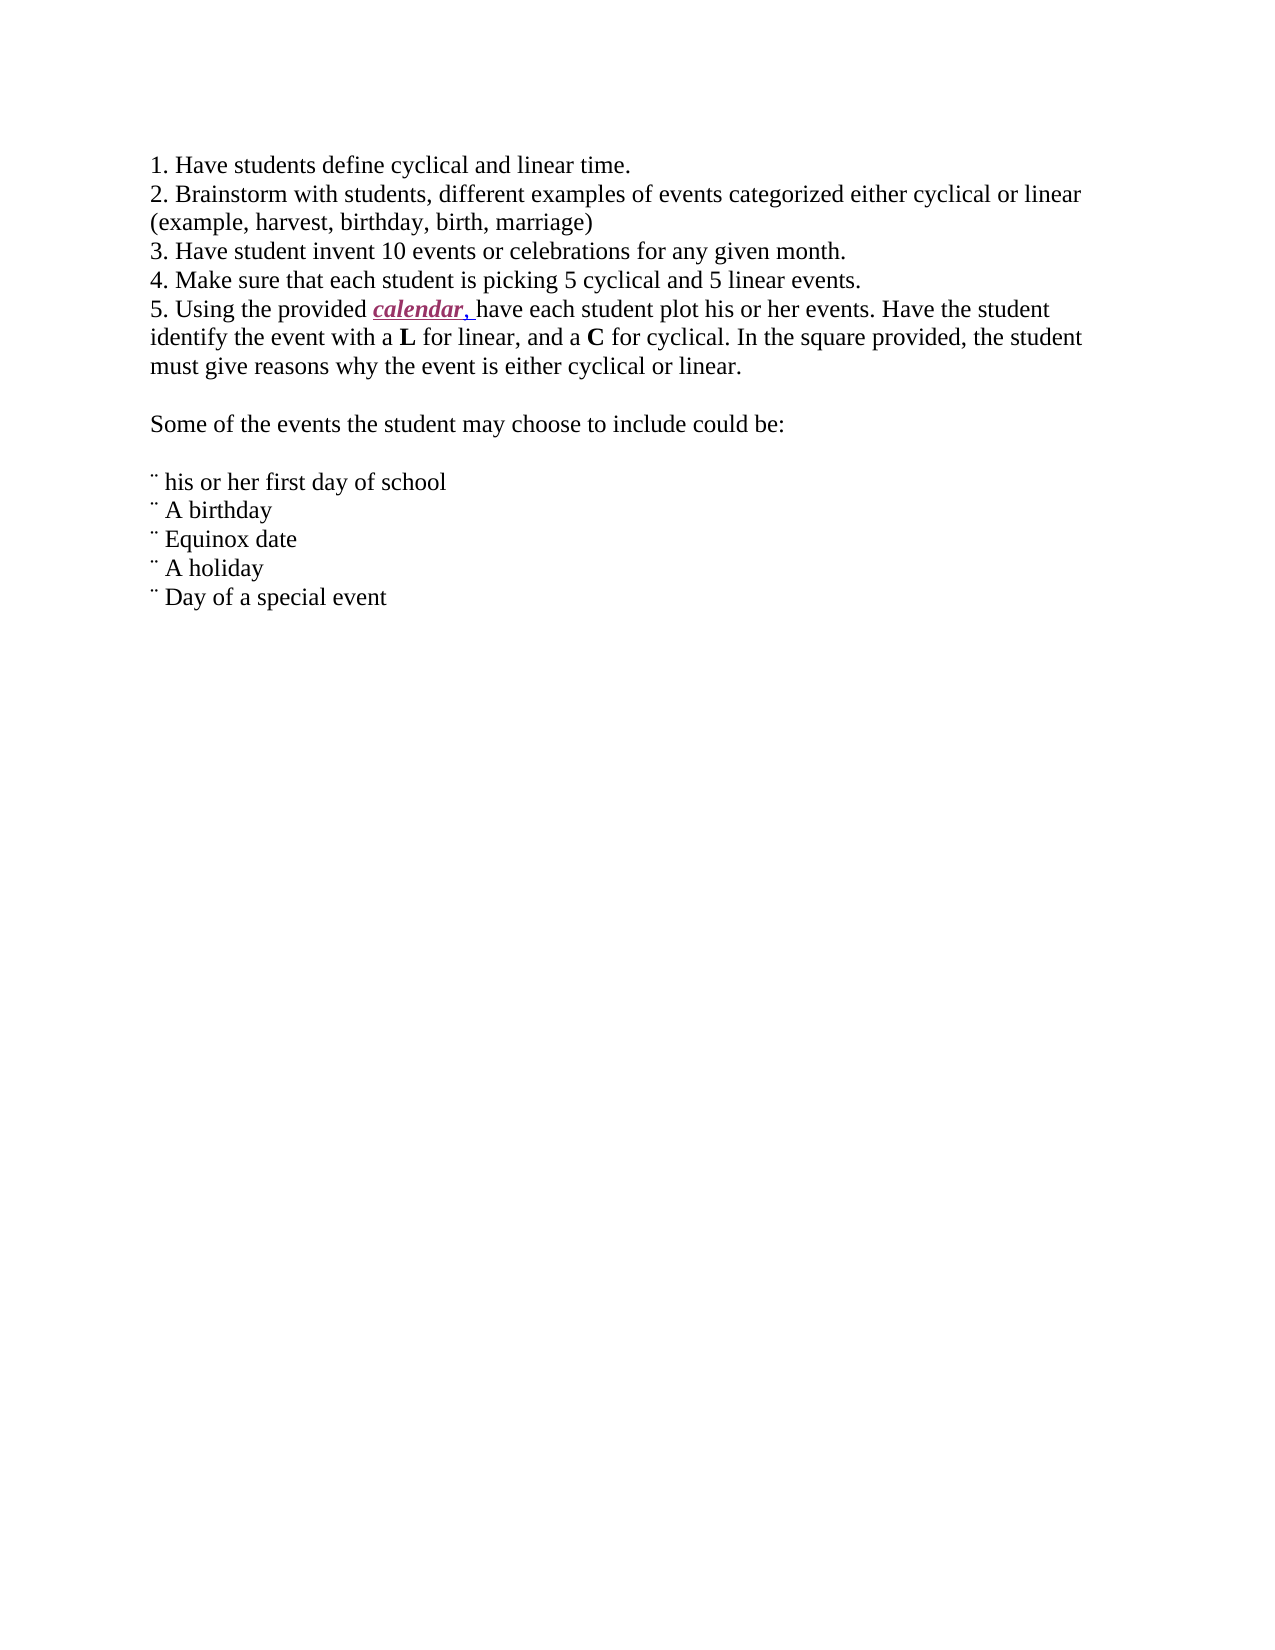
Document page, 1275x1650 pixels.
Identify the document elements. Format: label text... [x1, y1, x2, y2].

text Some of the events the student may choose to include could be: ¨ his or her first day of school ¨ A birthday ¨ Equinox date ¨ A holiday ¨ Day of a special event [150, 409, 1125, 610]
text 1. Have students define cyclical and linear time. 2. Brainstorm with students, different examples of events categorized either cyclical or linear (example, harvest, birthday, birth, marriage) 3. Have student invent 10 events or celebrations for any given month. 4. Make sure that each student is picking 5 cyclical and 5 linear events. 5. Using the provided calendar, have each student plot his or her events. Have the student identify the event with a L for linear, and a C for cyclical. In the square provided, the student must give reasons why the event is either cyclical or linear. [150, 150, 1125, 380]
